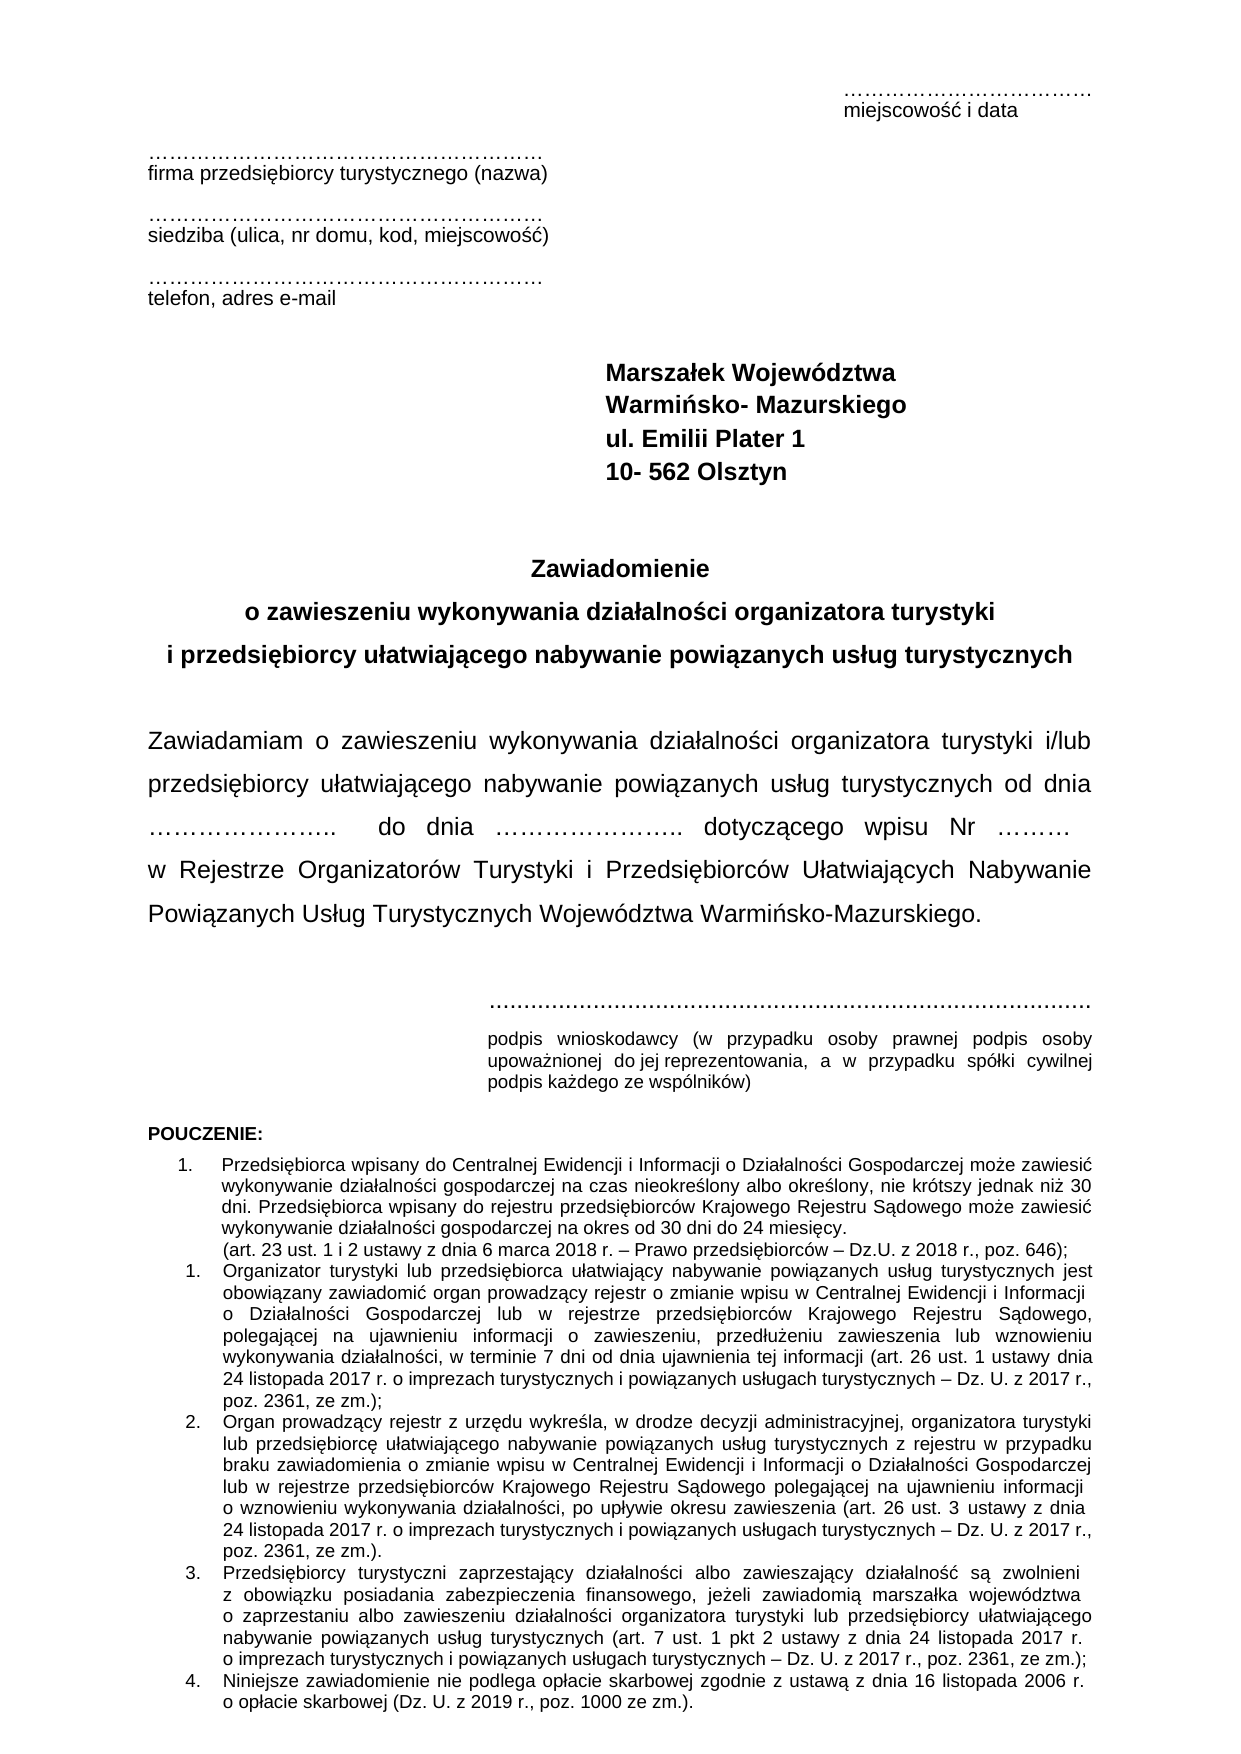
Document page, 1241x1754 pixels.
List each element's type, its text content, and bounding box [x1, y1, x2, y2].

text Zawiadomienie [148, 553, 1093, 582]
text podpis wnioskodawcy (w przypadku osoby prawnej podpis osoby upoważnionej do jej reprezentowania, a w przypadku spółki cywilnej podpis każdego ze wspólników) [487, 1028, 1093, 1093]
list Przedsiębiorcy turystyczni zaprzestający działalności albo zawieszający działalność są zwolnieni z obowiązku posiadania zabezpieczenia finansowego, jeżeli zawiadomią marszałka województwa o zaprzestaniu albo zawieszeniu działalności organizatora turystyki lub przedsiębiorcy ułatwiającego nabywanie powiązanych usług turystycznych (art. 7 ust. 1 pkt 2 ustawy z dnia 24 listopada 2017 r. o imprezach turystycznych i powiązanych usługach turystycznych – Dz. U. z 2017 r., poz. 2361, ze zm.); [185, 1562, 1093, 1670]
text ………………………………………………… [148, 267, 1093, 288]
text o zawieszeniu wykonywania działalności organizatora turystyki [148, 597, 1093, 625]
text ....................................................................................... [148, 985, 1093, 1013]
text 10- 562 Olsztyn [605, 457, 1093, 485]
text ………………………………………………… [148, 205, 1093, 226]
list Przedsiębiorca wpisany do Centralnej Ewidencji i Informacji o Działalności Gospodarczej może zawiesić wykonywanie działalności gospodarczej na czas nieokreślony albo określony, nie krótszy jednak niż 30 dni. Przedsiębiorca wpisany do rejestru przedsiębiorców Krajowego Rejestru Sądowego może zawiesić wykonywanie działalności gospodarczej na okres od 30 dni do 24 miesięcy. [177, 1155, 1093, 1238]
text ul. Emilii Plater 1 [605, 423, 1093, 452]
text ………………………………………………… [148, 142, 1093, 163]
text telefon, adres e-mail [148, 288, 1093, 309]
text Zawiadamiam o zawieszeniu wykonywania działalności organizatora turystyki i/lub przedsiębiorcy ułatwiającego nabywanie powiązanych usług turystycznych od dnia ………………….. do dnia ………………….. dotyczącego wpisu Nr ……… w Rejestrze Organizatorów Turystyki i Przedsiębiorców Ułatwiających Nabywanie Powiązanych Usług Turystycznych Województwa Warmińsko-Mazurskiego. [148, 726, 1093, 927]
text i przedsiębiorcy ułatwiającego nabywanie powiązanych usług turystycznych [148, 640, 1093, 668]
text miejscowość i data [148, 101, 1093, 122]
text Warmińsko- Mazurskiego [605, 391, 1093, 419]
list Organ prowadzący rejestr z urzędu wykreśla, w drodze decyzji administracyjnej, organizatora turystyki lub przedsiębiorcę ułatwiającego nabywanie powiązanych usług turystycznych z rejestru w przypadku braku zawiadomienia o zmianie wpisu w Centralnej Ewidencji i Informacji o Działalności Gospodarczej lub w rejestrze przedsiębiorców Krajowego Rejestru Sądowego polegającej na ujawnieniu informacji o wznowieniu wykonywania działalności, po upływie okresu zawieszenia (art. 26 ust. 3 ustawy z dnia 24 listopada 2017 r. o imprezach turystycznych i powiązanych usługach turystycznych – Dz. U. z 2017 r., poz. 2361, ze zm.). [185, 1411, 1093, 1562]
text siedziba (ulica, nr domu, kod, miejscowość) [148, 226, 1093, 247]
text ……………………………… [148, 80, 1093, 101]
list Organizator turystyki lub przedsiębiorca ułatwiający nabywanie powiązanych usług turystycznych jest obowiązany zawiadomić organ prowadzący rejestr o zmianie wpisu w Centralnej Ewidencji i Informacji o Działalności Gospodarczej lub w rejestrze przedsiębiorców Krajowego Rejestru Sądowego, polegającej na ujawnieniu informacji o zawieszeniu, przedłużeniu zawieszenia lub wznowieniu wykonywania działalności, w terminie 7 dni od dnia ujawnienia tej informacji (art. 26 ust. 1 ustawy dnia 24 listopada 2017 r. o imprezach turystycznych i powiązanych usługach turystycznych – Dz. U. z 2017 r., poz. 2361, ze zm.); [185, 1260, 1093, 1411]
text Marszałek Województwa [605, 357, 1093, 386]
text (art. 23 ust. 1 i 2 ustawy z dnia 6 marca 2018 r. – Prawo przedsiębiorców – Dz.U. z 2018 r., poz. 646); [223, 1238, 1093, 1260]
text firma przedsiębiorcy turystycznego (nazwa) [148, 163, 1093, 184]
list Niniejsze zawiadomienie nie podlega opłacie skarbowej zgodnie z ustawą z dnia 16 listopada 2006 r. o opłacie skarbowej (Dz. U. z 2019 r., poz. 1000 ze zm.). [185, 1670, 1093, 1713]
text POUCZENIE: [148, 1123, 1093, 1144]
